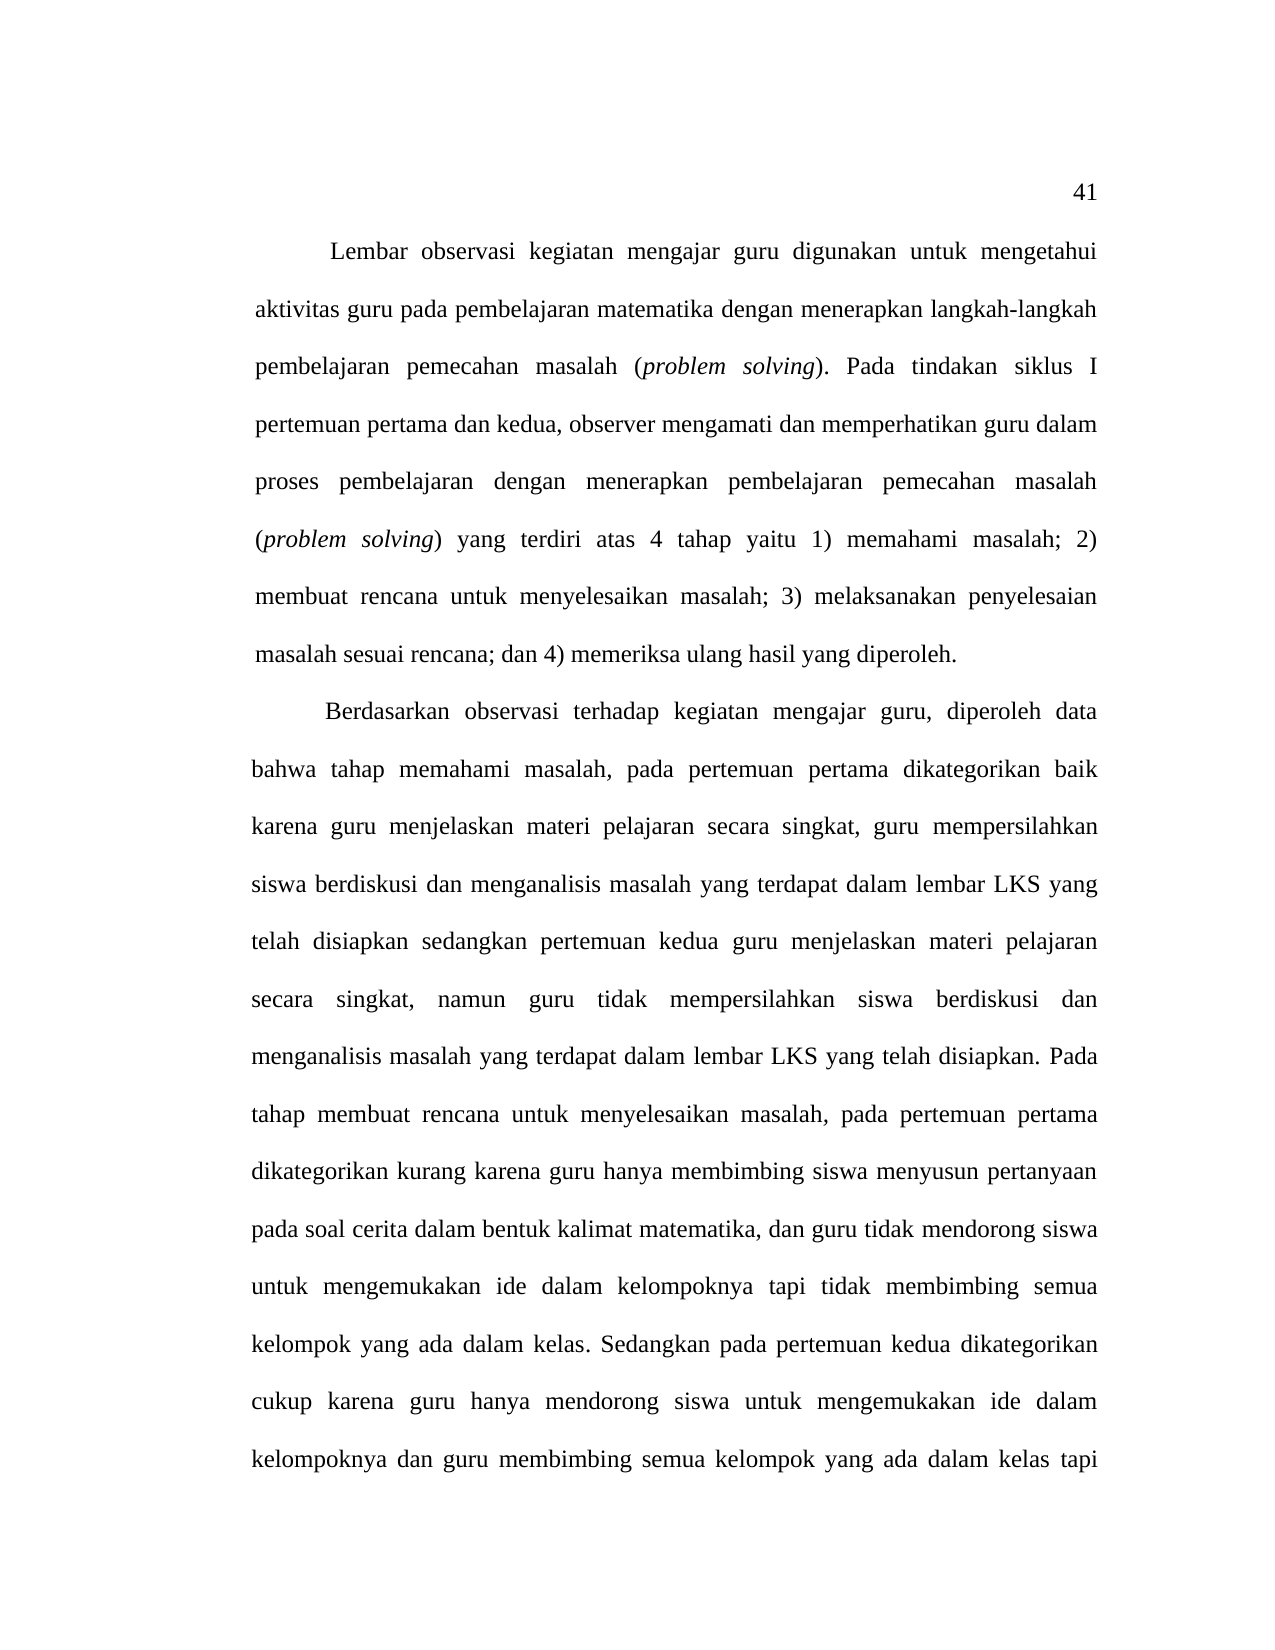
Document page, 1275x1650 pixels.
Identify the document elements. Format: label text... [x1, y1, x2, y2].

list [251, 696, 1098, 1472]
list Lembar observasi kegiatan mengajar guru digunakan untuk mengetahui aktivitas guru pada pembelajaran matematika dengan menerapkan langkah-langkah pembelajaran pemecahan masalah (problem solving). Pada tindakan siklus I pertemuan pertama dan kedua, observer mengamati dan memperhatikan guru dalam proses pembelajaran dengan menerapkan pembelajaran pemecahan masalah (problem solving) yang terdiri atas 4 tahap yaitu 1) memahami masalah; 2) membuat rencana untuk menyelesaikan masalah; 3) melaksanakan penyelesaian masalah sesuai rencana; dan 4) memeriksa ulang hasil yang diperoleh. [255, 236, 1098, 667]
